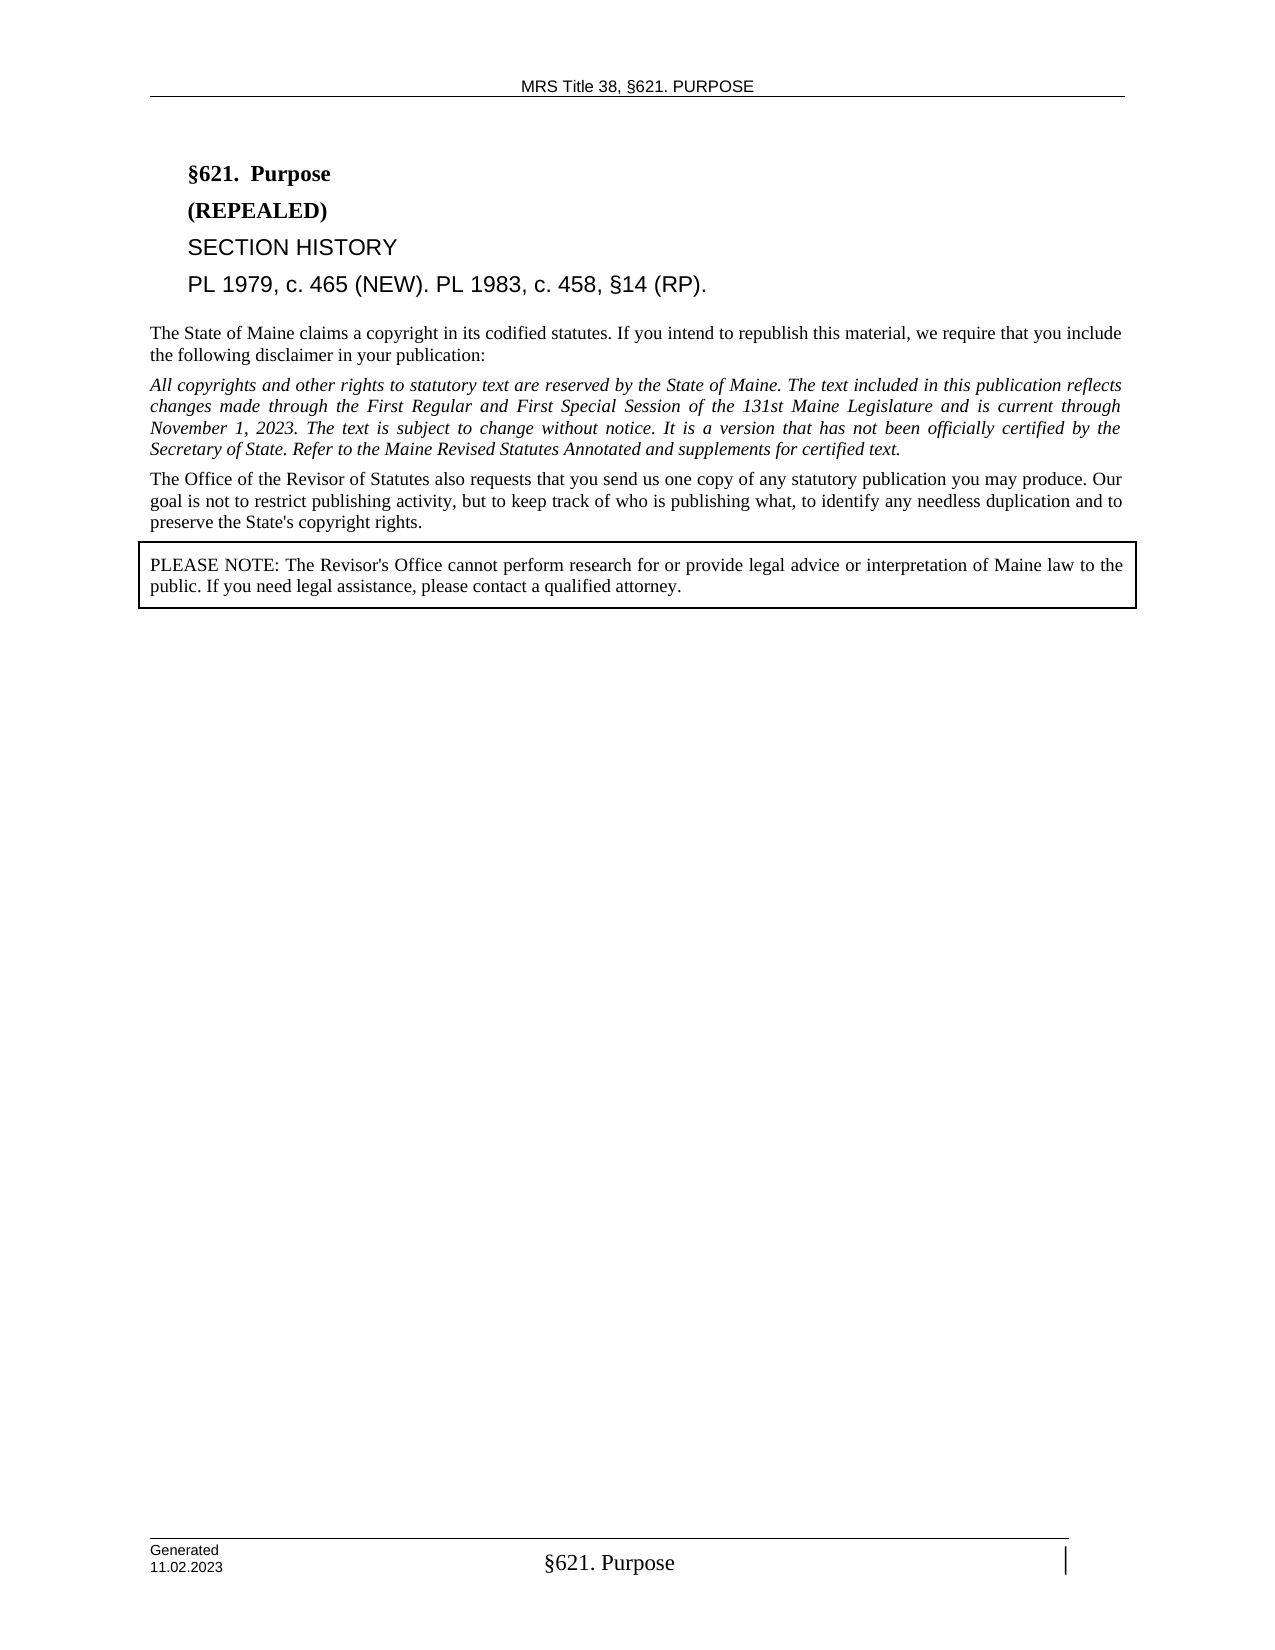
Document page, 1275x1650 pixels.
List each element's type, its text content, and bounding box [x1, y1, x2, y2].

text PL 1979, c. 465 (NEW). PL 1983, c. 458, §14 (RP). [187, 271, 1125, 297]
text PLEASE NOTE: The Revisor's Office cannot perform research for or provide legal advice or interpretation of Maine law to the public. If you need legal assistance, please contact a qualified attorney. [140, 543, 1135, 607]
text All copyrights and other rights to statutory text are reserved by the State of Maine. The text included in this publication reflects changes made through the First Regular and First Special Session of the 131st Maine Legislature and is current through November 1, 2023 . The text is subject to change without notice. It is a version that has not been officially certified by the Secretary of State. Refer to the Maine Revised Statutes Annotated and supplements for certified text. [150, 373, 1125, 460]
text (REPEALED) [187, 197, 1125, 223]
text SECTION HISTORY [187, 234, 1125, 260]
text §621. Purpose [187, 160, 1125, 187]
text The State of Maine claims a copyright in its codified statutes. If you intend to republish this material, we require that you include the following disclaimer in your publication: [150, 322, 1125, 365]
text The Office of the Revisor of Statutes also requests that you send us one copy of any statutory publication you may produce. Our goal is not to restrict publishing activity, but to keep track of who is publishing what, to identify any needless duplication and to preserve the State's copyright rights. [150, 468, 1125, 533]
